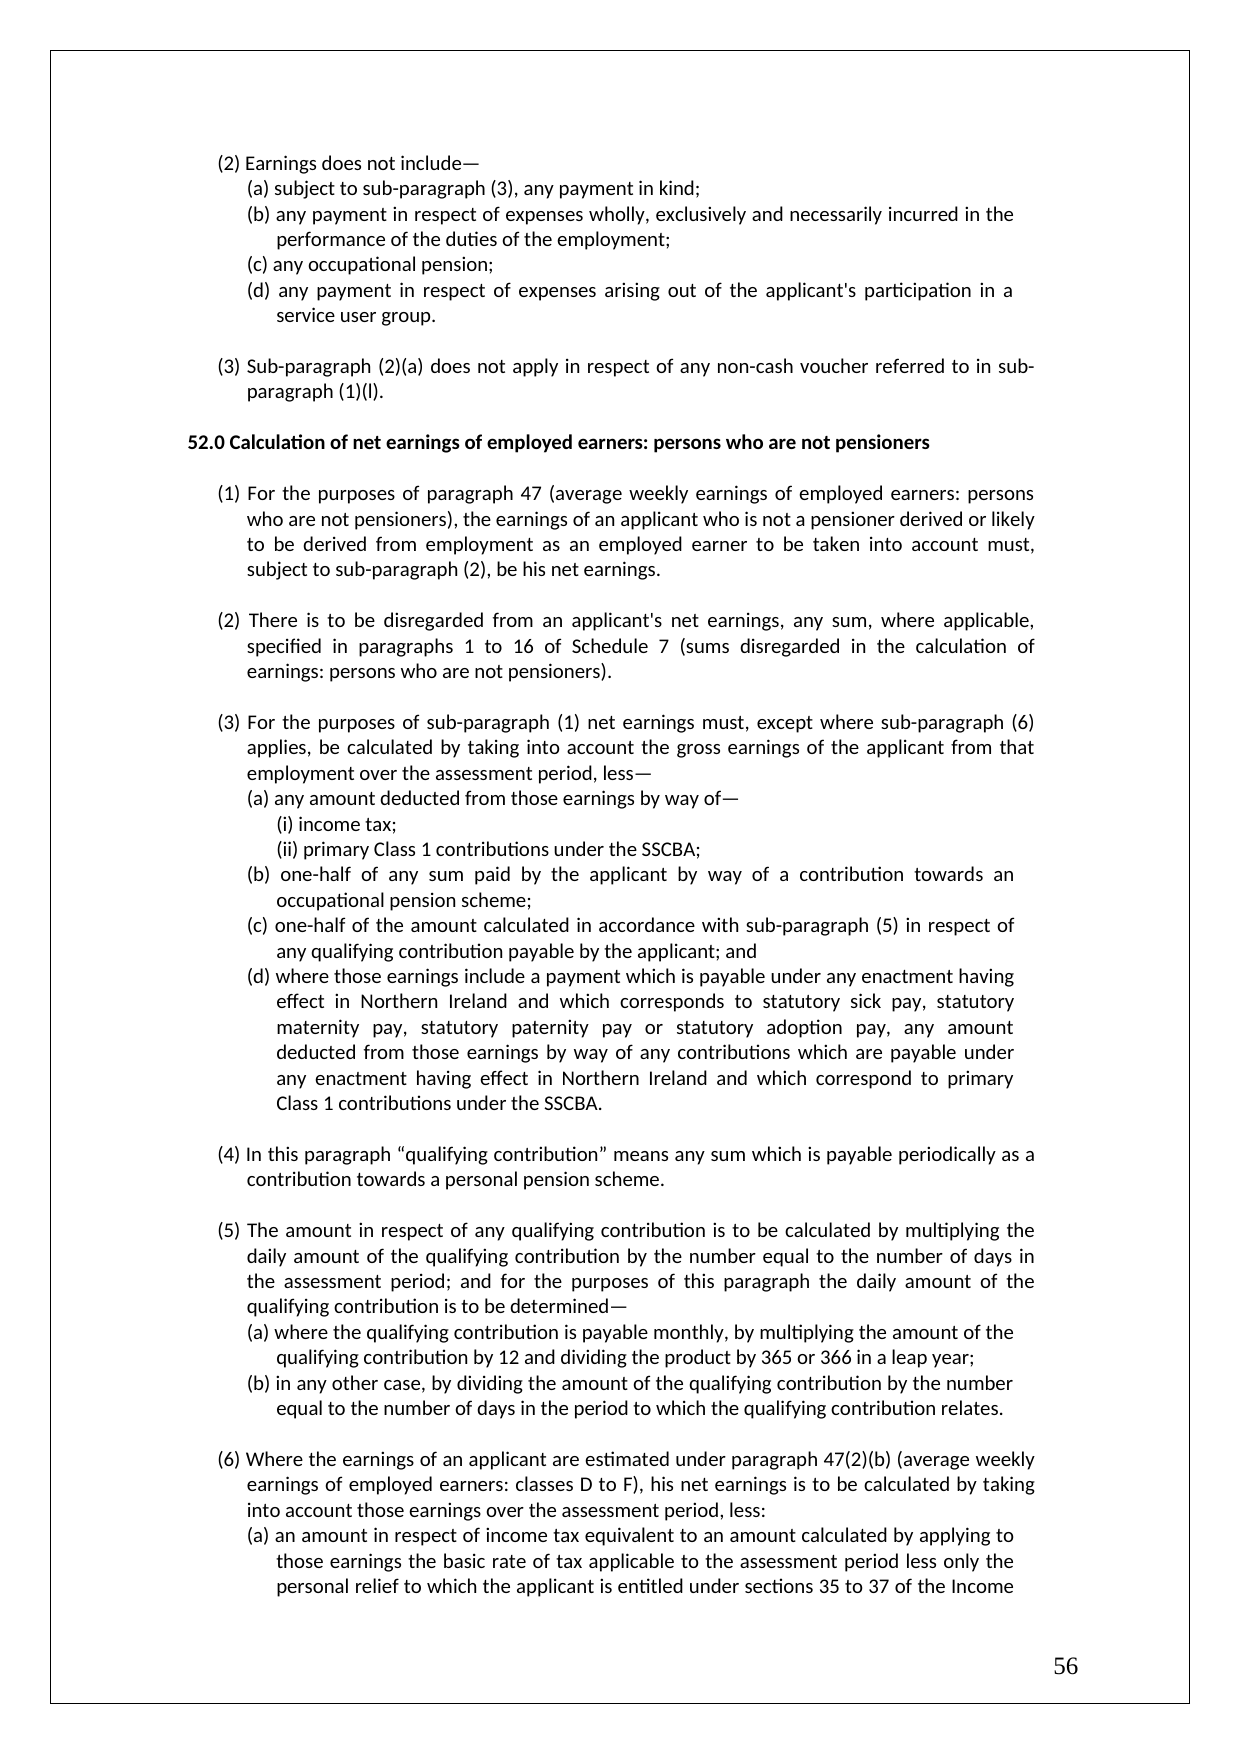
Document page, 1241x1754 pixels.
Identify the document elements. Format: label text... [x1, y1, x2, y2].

text (c) one-half of the amount calculated in accordance with sub-paragraph (5) in respect of any qualifying contribution payable by the applicant; and [247, 912, 1015, 963]
text (b) any payment in respect of expenses wholly, exclusively and necessarily incurred in the performance of the duties of the employment; [247, 201, 1015, 252]
text (a) subject to sub-paragraph (3), any payment in kind; [247, 175, 1015, 201]
text (ii) primary Class 1 contributions under the SSCBA; [247, 836, 994, 862]
text (6) Where the earnings of an applicant are estimated under paragraph 47(2)(b) (average weekly earnings of employed earners: classes D to F), his net earnings is to be calculated by taking into account those earnings over the assessment period, less: [217, 1446, 1036, 1522]
text (4) In this paragraph “qualifying contribution” means any sum which is payable periodically as a contribution towards a personal pension scheme. [217, 1141, 1036, 1192]
text (5) The amount in respect of any qualifying contribution is to be calculated by multiplying the daily amount of the qualifying contribution by the number equal to the number of days in the assessment period; and for the purposes of this paragraph the daily amount of the qualifying contribution is to be determined— [217, 1217, 1036, 1319]
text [247, 1522, 1015, 1599]
text (3) For the purposes of sub-paragraph (1) net earnings must, except where sub-paragraph (6) applies, be calculated by taking into account the gross earnings of the applicant from that employment over the assessment period, less— [217, 709, 1036, 785]
text (a) any amount deducted from those earnings by way of— [247, 785, 1015, 811]
text (2) There is to be disregarded from an applicant's net earnings, any sum, where applicable, specified in paragraphs 1 to 16 of Schedule 7 (sums disregarded in the calculation of earnings: persons who are not pensioners). [217, 607, 1036, 684]
text (3) Sub-paragraph (2)(a) does not apply in respect of any non-cash voucher referred to in sub-paragraph (1)(l). [217, 353, 1036, 404]
subtitle 52.0 Calculation of net earnings of employed earners: persons who are not pensioners [187, 429, 1078, 455]
text (b) one-half of any sum paid by the applicant by way of a contribution towards an occupational pension scheme; [247, 862, 1015, 912]
text (c) any occupational pension; [247, 252, 1015, 277]
text (i) income tax; [247, 811, 994, 836]
text (d) any payment in respect of expenses arising out of the applicant's participation in a service user group. [247, 277, 1015, 328]
text (a) where the qualifying contribution is payable monthly, by multiplying the amount of the qualifying contribution by 12 and dividing the product by 365 or 366 in a leap year; [247, 1319, 1015, 1370]
text (b) in any other case, by dividing the amount of the qualifying contribution by the number equal to the number of days in the period to which the qualifying contribution relates. [247, 1370, 1015, 1421]
text (1) For the purposes of paragraph 47 (average weekly earnings of employed earners: persons who are not pensioners), the earnings of an applicant who is not a pensioner derived or likely to be derived from employment as an employed earner to be taken into account must, subject to sub-paragraph (2), be his net earnings. [217, 480, 1036, 582]
text (d) where those earnings include a payment which is payable under any enactment having effect in Northern Ireland and which corresponds to statutory sick pay, statutory maternity pay, statutory paternity pay or statutory adoption pay, any amount deducted from those earnings by way of any contributions which are payable under any enactment having effect in Northern Ireland and which correspond to primary Class 1 contributions under the SSCBA. [247, 963, 1015, 1116]
text (2) Earnings does not include— [217, 150, 1036, 175]
